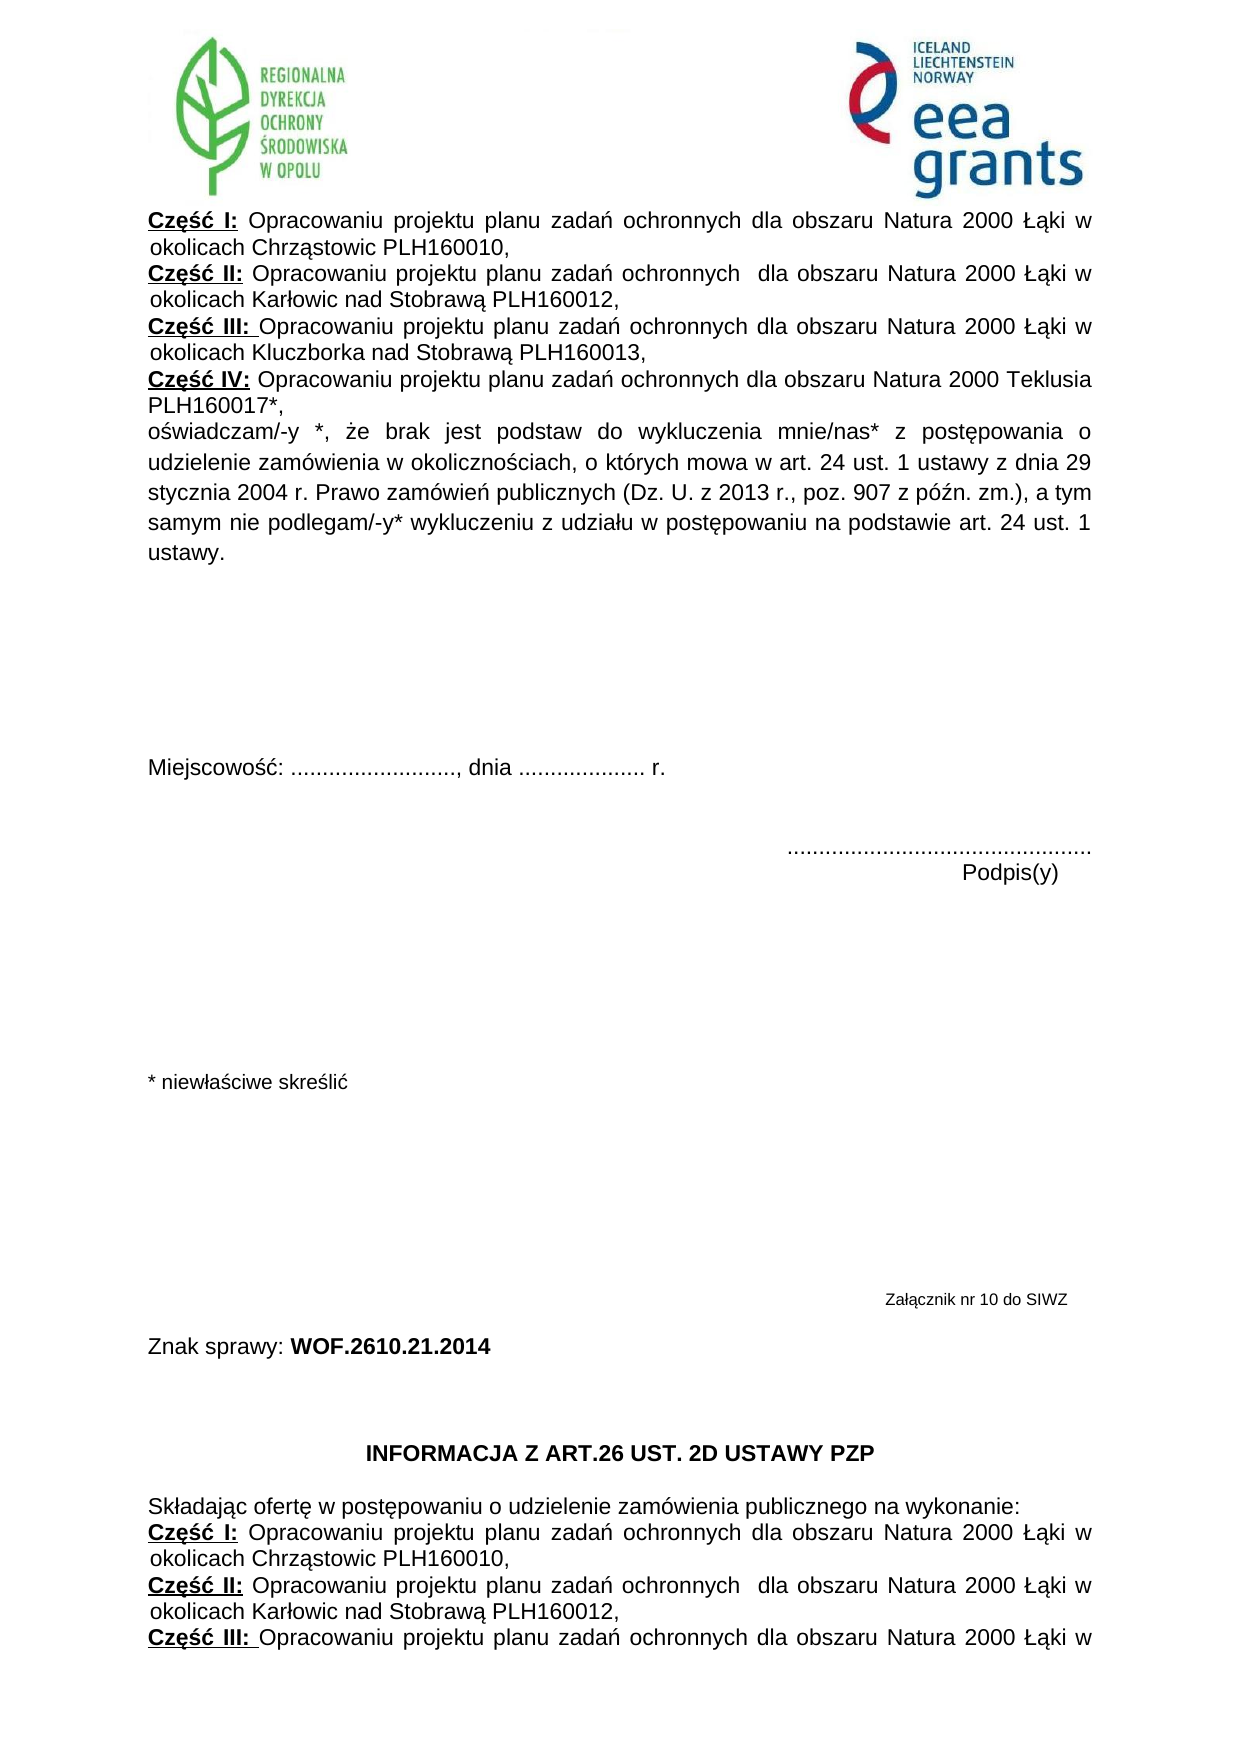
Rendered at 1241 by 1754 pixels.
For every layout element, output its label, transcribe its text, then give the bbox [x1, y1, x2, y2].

text INFORMACJA Z ART.26 UST. 2D USTAWY PZP [148, 1440, 1092, 1466]
text Część I: Opracowaniu projektu planu zadań ochronnych dla obszaru Natura 2000 Łąki w okolicach Chrząstowic PLH160010, [148, 1519, 1092, 1572]
text * niewłaściwe skreślić [148, 1070, 1092, 1094]
text ................................................ [148, 833, 1092, 859]
text Znak sprawy: WOF.2610.21.2014 [148, 1333, 1092, 1359]
text Część III: Opracowaniu projektu planu zadań ochronnych dla obszaru Natura 2000 Łąki w okolicach Kluczborka nad Stobrawą PLH160013, [148, 1624, 1092, 1651]
text oświadczam/-y *, że brak jest podstaw do wykluczenia mnie/nas* z postępowania o udzielenie zamówienia w okolicznościach, o których mowa w art. 24 ust. 1 ustawy z dnia 29 stycznia 2004 r. Prawo zamówień publicznych (Dz. U. z 2013 r., poz. 907 z późn. zm.), a tym samym nie podlegam/-y* wykluczeniu z udziału w postępowaniu na podstawie art. 24 ust. 1 ustawy. [148, 418, 1092, 565]
text Część I: Opracowaniu projektu planu zadań ochronnych dla obszaru Natura 2000 Łąki w okolicach Chrząstowic PLH160010, [148, 208, 1092, 260]
text Miejscowość: .........................., dnia .................... r. [148, 754, 1092, 780]
picture [147, 29, 1093, 208]
text Podpis(y) [516, 859, 1092, 886]
text Załącznik nr 10 do SIWZ [811, 1290, 1092, 1309]
text Część II: Opracowaniu projektu planu zadań ochronnych dla obszaru Natura 2000 Łąki w okolicach Karłowic nad Stobrawą PLH160012, [148, 260, 1092, 313]
text Część II: Opracowaniu projektu planu zadań ochronnych dla obszaru Natura 2000 Łąki w okolicach Karłowic nad Stobrawą PLH160012, [148, 1572, 1092, 1624]
text Składając ofertę w postępowaniu o udzielenie zamówienia publicznego na wykonanie: [148, 1493, 1092, 1519]
text Część III: Opracowaniu projektu planu zadań ochronnych dla obszaru Natura 2000 Łąki w okolicach Kluczborka nad Stobrawą PLH160013, [148, 313, 1092, 366]
text Część IV: Opracowaniu projektu planu zadań ochronnych dla obszaru Natura 2000 Teklusia PLH160017*, [148, 366, 1092, 418]
